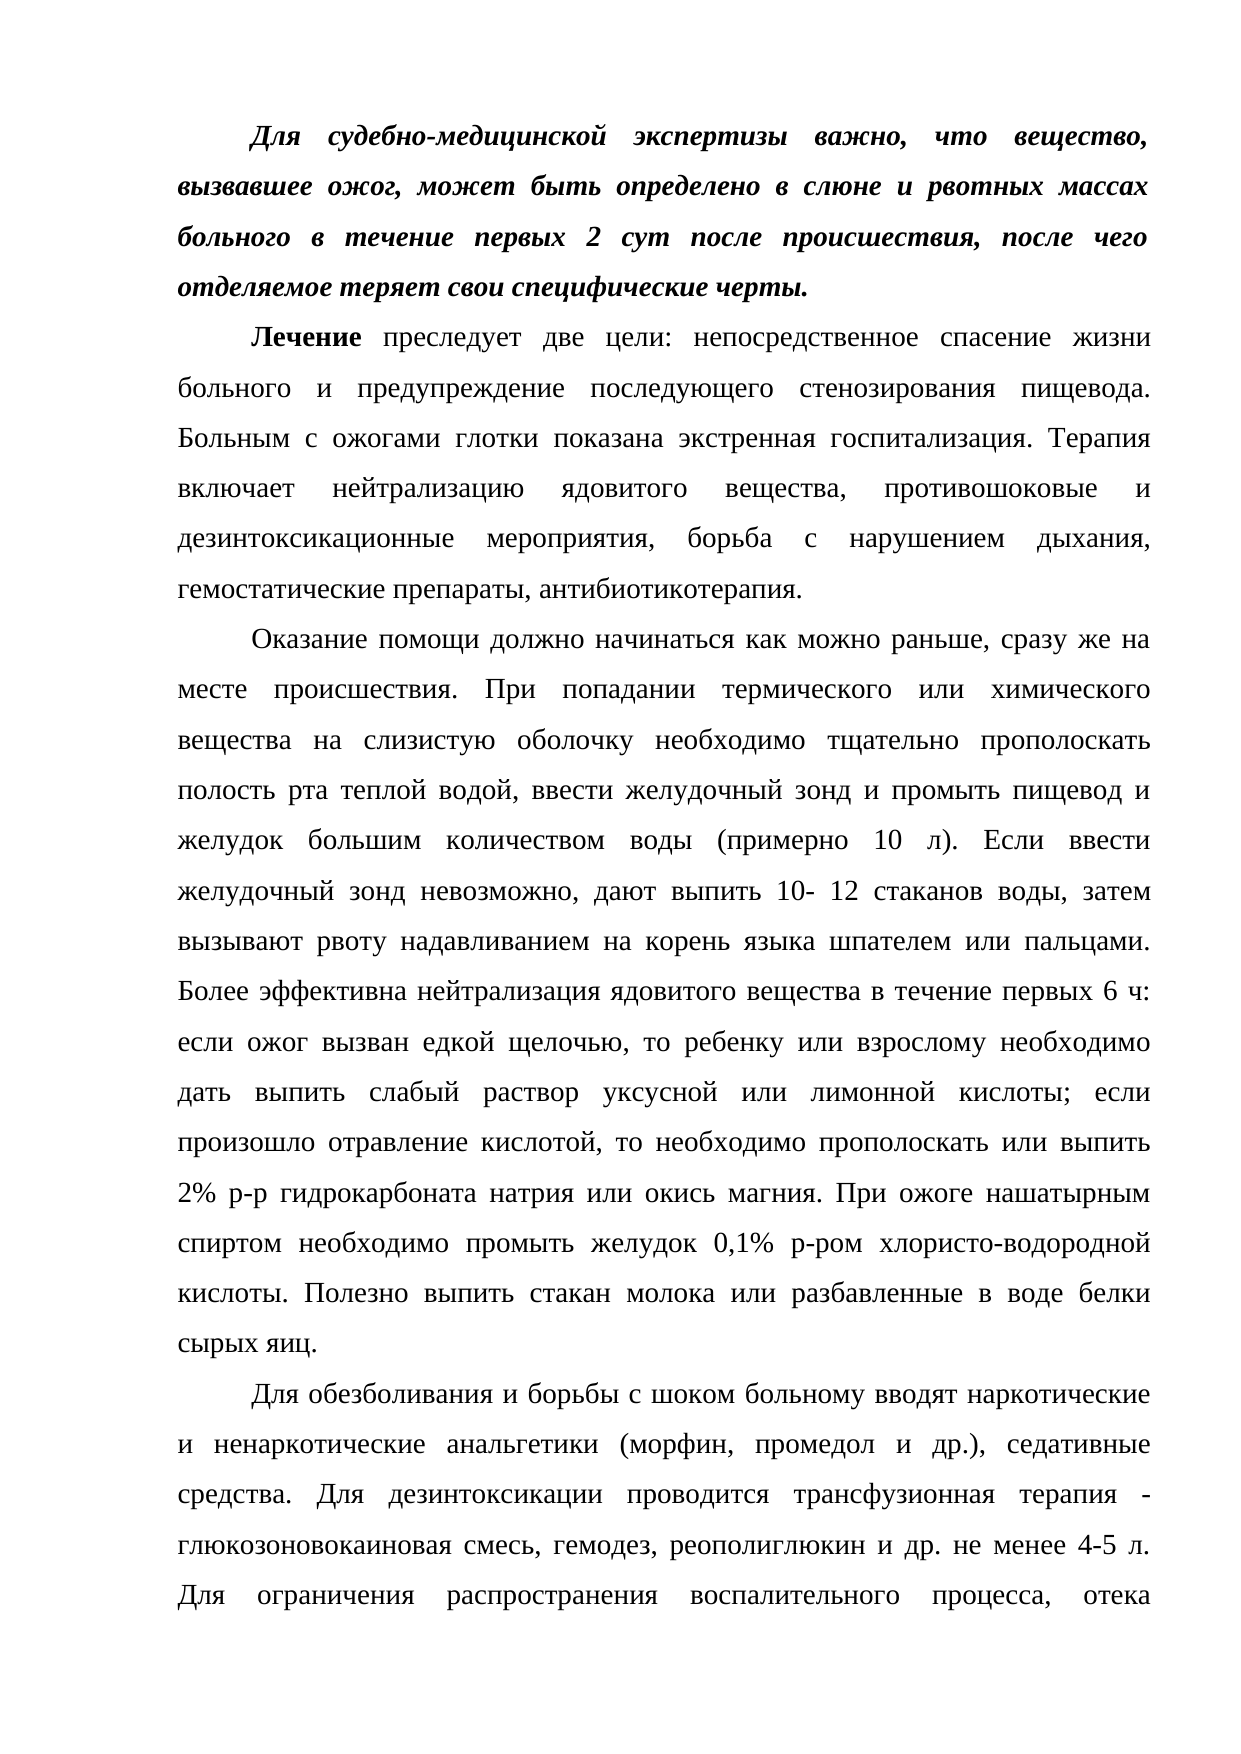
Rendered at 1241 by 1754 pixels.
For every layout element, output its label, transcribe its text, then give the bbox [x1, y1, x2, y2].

text Лечение преследует две цели: непосредственное спасение жизни больного и предупреждение последующего стенозирования пищевода. Больным с ожогами глотки показана экстренная госпитализация. Терапия включает нейтрализацию ядовитого вещества, противошоковые и дезинтоксикационные мероприятия, борьба с нарушением дыхания, гемостатические препараты, антибиотикотерапия. [177, 319, 1152, 604]
text Для судебно-медицинской экспертизы важно, что вещество, вызвавшее ожог, может быть определено в слюне и рвотных массах больного в течение первых 2 сут после происшествия, после чего отделяемое теряет свои специфические черты. [177, 118, 1152, 303]
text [177, 1376, 1152, 1611]
text Оказание помощи должно начинаться как можно раньше, сразу же на месте происшествия. При попадании термического или химического вещества на слизистую оболочку необходимо тщательно прополоскать полость рта теплой водой, ввести желудочный зонд и промыть пищевод и желудок большим количеством воды (примерно 10 л). Если ввести желудочный зонд невозможно, дают выпить 10- 12 стаканов воды, затем вызывают рвоту надавливанием на корень языка шпателем или пальцами. Более эффективна нейтрализация ядовитого вещества в течение первых 6 ч: если ожог вызван едкой щелочью, то ребенку или взрослому необходимо дать выпить слабый раствор уксусной или лимонной кислоты; если произошло отравление кислотой, то необходимо прополоскать или выпить 2% р-р гидрокарбоната натрия или окись магния. При ожоге нашатырным спиртом необходимо промыть желудок 0,1% р-ром хлористо-водородной кислоты. Полезно выпить стакан молока или разбавленные в воде белки сырых яиц. [177, 621, 1152, 1359]
